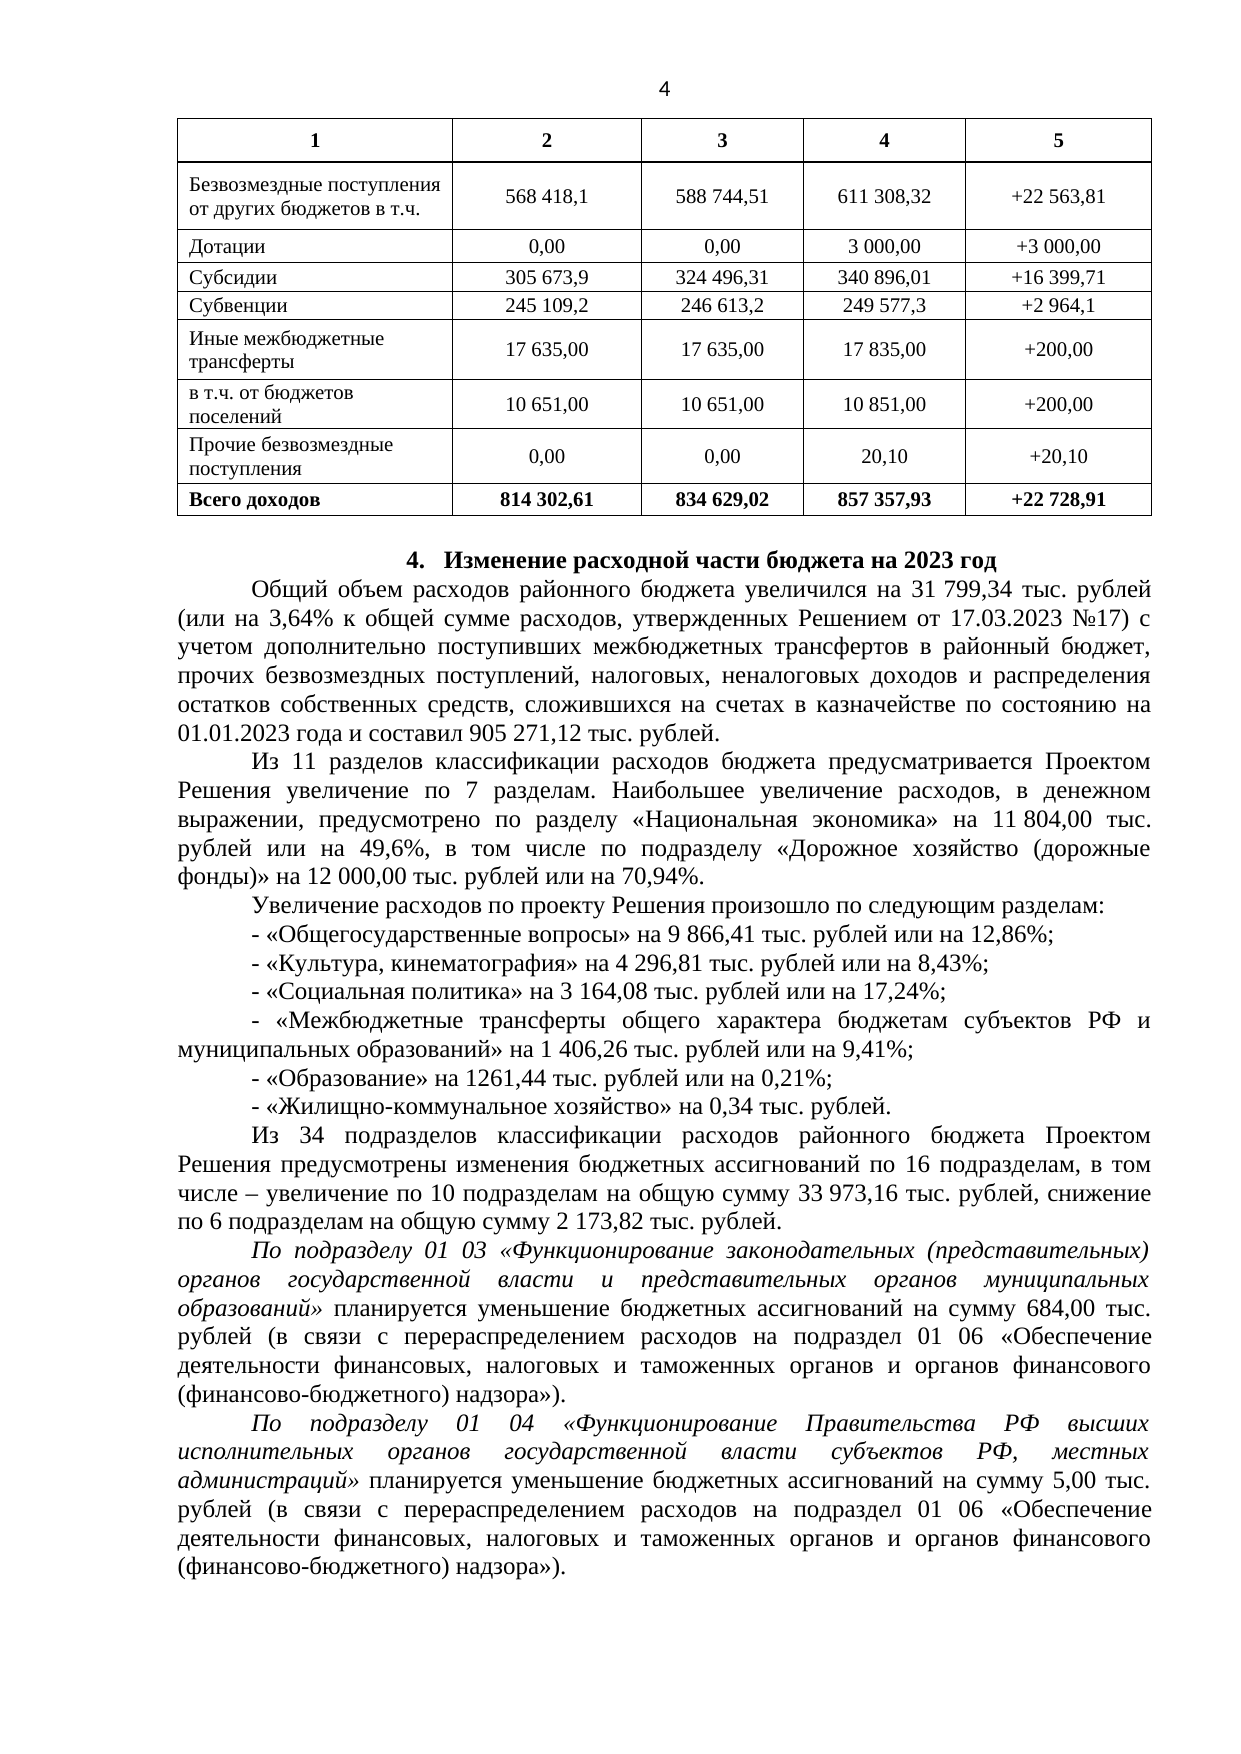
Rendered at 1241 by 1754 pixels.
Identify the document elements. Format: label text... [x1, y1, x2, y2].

table_cell +200,00 [966, 320, 1151, 379]
table_cell 340 896,01 [804, 263, 965, 291]
table_cell Прочие безвозмездные поступления [178, 429, 452, 482]
table_cell 246 613,2 [642, 292, 803, 319]
table_cell +200,00 [966, 380, 1151, 428]
table_cell 834 629,02 [642, 484, 803, 515]
table_cell 10 651,00 [642, 380, 803, 428]
text Увеличение расходов по проекту Решения произошло по следующим разделам: [177, 890, 1152, 919]
table_cell +22 728,91 [966, 484, 1151, 515]
table_cell 17 635,00 [642, 320, 803, 379]
text - «Культура, кинематография» на 4 296,81 тыс. рублей или на 8,43%; [177, 948, 1152, 976]
text По подразделу 01 03 «Функционирование законодательных (представительных) органов государственной власти и представительных органов муниципальных образований» планируется уменьшение бюджетных ассигнований на сумму 684,00 тыс. рублей (в связи с перераспределением расходов на подраздел 01 06 «Обеспечение деятельности финансовых, налоговых и таможенных органов и органов финансового (финансово-бюджетного) надзора»). [177, 1235, 1152, 1408]
table_cell 4 [804, 119, 965, 161]
table_cell 3 [642, 119, 803, 161]
table_cell 305 673,9 [453, 263, 641, 291]
text Общий объем расходов районного бюджета увеличился на 31 799,34 тыс. рублей (или на 3,64% к общей сумме расходов, утвержденных Решением от 17.03.2023 №17) с учетом дополнительно поступивших межбюджетных трансфертов в районный бюджет, прочих безвозмездных поступлений, налоговых, неналоговых доходов и распределения остатков собственных средств, сложившихся на счетах в казначействе по состоянию на 01.01.2023 года и составил 905 271,12 тыс. рублей. [177, 574, 1152, 746]
table_cell в т.ч. от бюджетов поселений [178, 380, 452, 428]
table_cell 17 635,00 [453, 320, 641, 379]
table_cell 10 851,00 [804, 380, 965, 428]
table_cell Субвенции [178, 292, 452, 319]
table_cell 1 [178, 119, 452, 161]
table_cell 814 302,61 [453, 484, 641, 515]
table_cell Безвозмездные поступления от других бюджетов в т.ч. [178, 163, 452, 229]
table_cell +2 964,1 [966, 292, 1151, 319]
table_cell 17 835,00 [804, 320, 965, 379]
table_cell 324 496,31 [642, 263, 803, 291]
table_cell 5 [966, 119, 1151, 161]
table_cell 3 000,00 [804, 230, 965, 262]
text - «Межбюджетные трансферты общего характера бюджетам субъектов РФ и муниципальных образований» на 1 406,26 тыс. рублей или на 9,41%; [177, 1005, 1152, 1063]
table_cell Субсидии [178, 263, 452, 291]
table_cell Иные межбюджетные трансферты [178, 320, 452, 379]
table_cell 568 418,1 [453, 163, 641, 229]
text Из 11 разделов классификации расходов бюджета предусматривается Проектом Решения увеличение по 7 разделам. Наибольшее увеличение расходов, в денежном выражении, предусмотрено по разделу «Национальная экономика» на 11 804,00 тыс. рублей или на 49,6%, в том числе по подразделу «Дорожное хозяйство (дорожные фонды)» на 12 000,00 тыс. рублей или на 70,94%. [177, 746, 1152, 890]
table_cell 2 [453, 119, 641, 161]
table_cell +22 563,81 [966, 163, 1151, 229]
table_cell 245 109,2 [453, 292, 641, 319]
table_cell 0,00 [453, 230, 641, 262]
text - «Социальная политика» на 3 164,08 тыс. рублей или на 17,24%; [177, 976, 1152, 1005]
table_cell 588 744,51 [642, 163, 803, 229]
table_cell +16 399,71 [966, 263, 1151, 291]
table_cell 857 357,93 [804, 484, 965, 515]
table_cell 611 308,32 [804, 163, 965, 229]
table_cell 10 651,00 [453, 380, 641, 428]
table_cell +20,10 [966, 429, 1151, 482]
text - «Общегосударственные вопросы» на 9 866,41 тыс. рублей или на 12,86%; [177, 919, 1152, 948]
table_cell 249 577,3 [804, 292, 965, 319]
table_cell 0,00 [642, 230, 803, 262]
text По подразделу 01 04 «Функционирование Правительства РФ высших исполнительных органов государственной власти субъектов РФ, местных администраций» планируется уменьшение бюджетных ассигнований на сумму 5,00 тыс. рублей (в связи с перераспределением расходов на подраздел 01 06 «Обеспечение деятельности финансовых, налоговых и таможенных органов и органов финансового (финансово-бюджетного) надзора»). [177, 1408, 1152, 1580]
table_cell 0,00 [642, 429, 803, 482]
table_cell Дотации [178, 230, 452, 262]
table_cell Всего доходов [178, 484, 452, 515]
text - «Жилищно-коммунальное хозяйство» на 0,34 тыс. рублей. [177, 1091, 1152, 1120]
table_cell 20,10 [804, 429, 965, 482]
text Из 34 подразделов классификации расходов районного бюджета Проектом Решения предусмотрены изменения бюджетных ассигнований по 16 подразделам, в том числе – увеличение по 10 подразделам на общую сумму 33 973,16 тыс. рублей, снижение по 6 подразделам на общую сумму 2 173,82 тыс. рублей. [177, 1120, 1152, 1235]
table_cell 0,00 [453, 429, 641, 482]
text - «Образование» на 1261,44 тыс. рублей или на 0,21%; [177, 1063, 1152, 1091]
list Изменение расходной части бюджета на 2023 год [251, 545, 1152, 574]
table_cell +3 000,00 [966, 230, 1151, 262]
